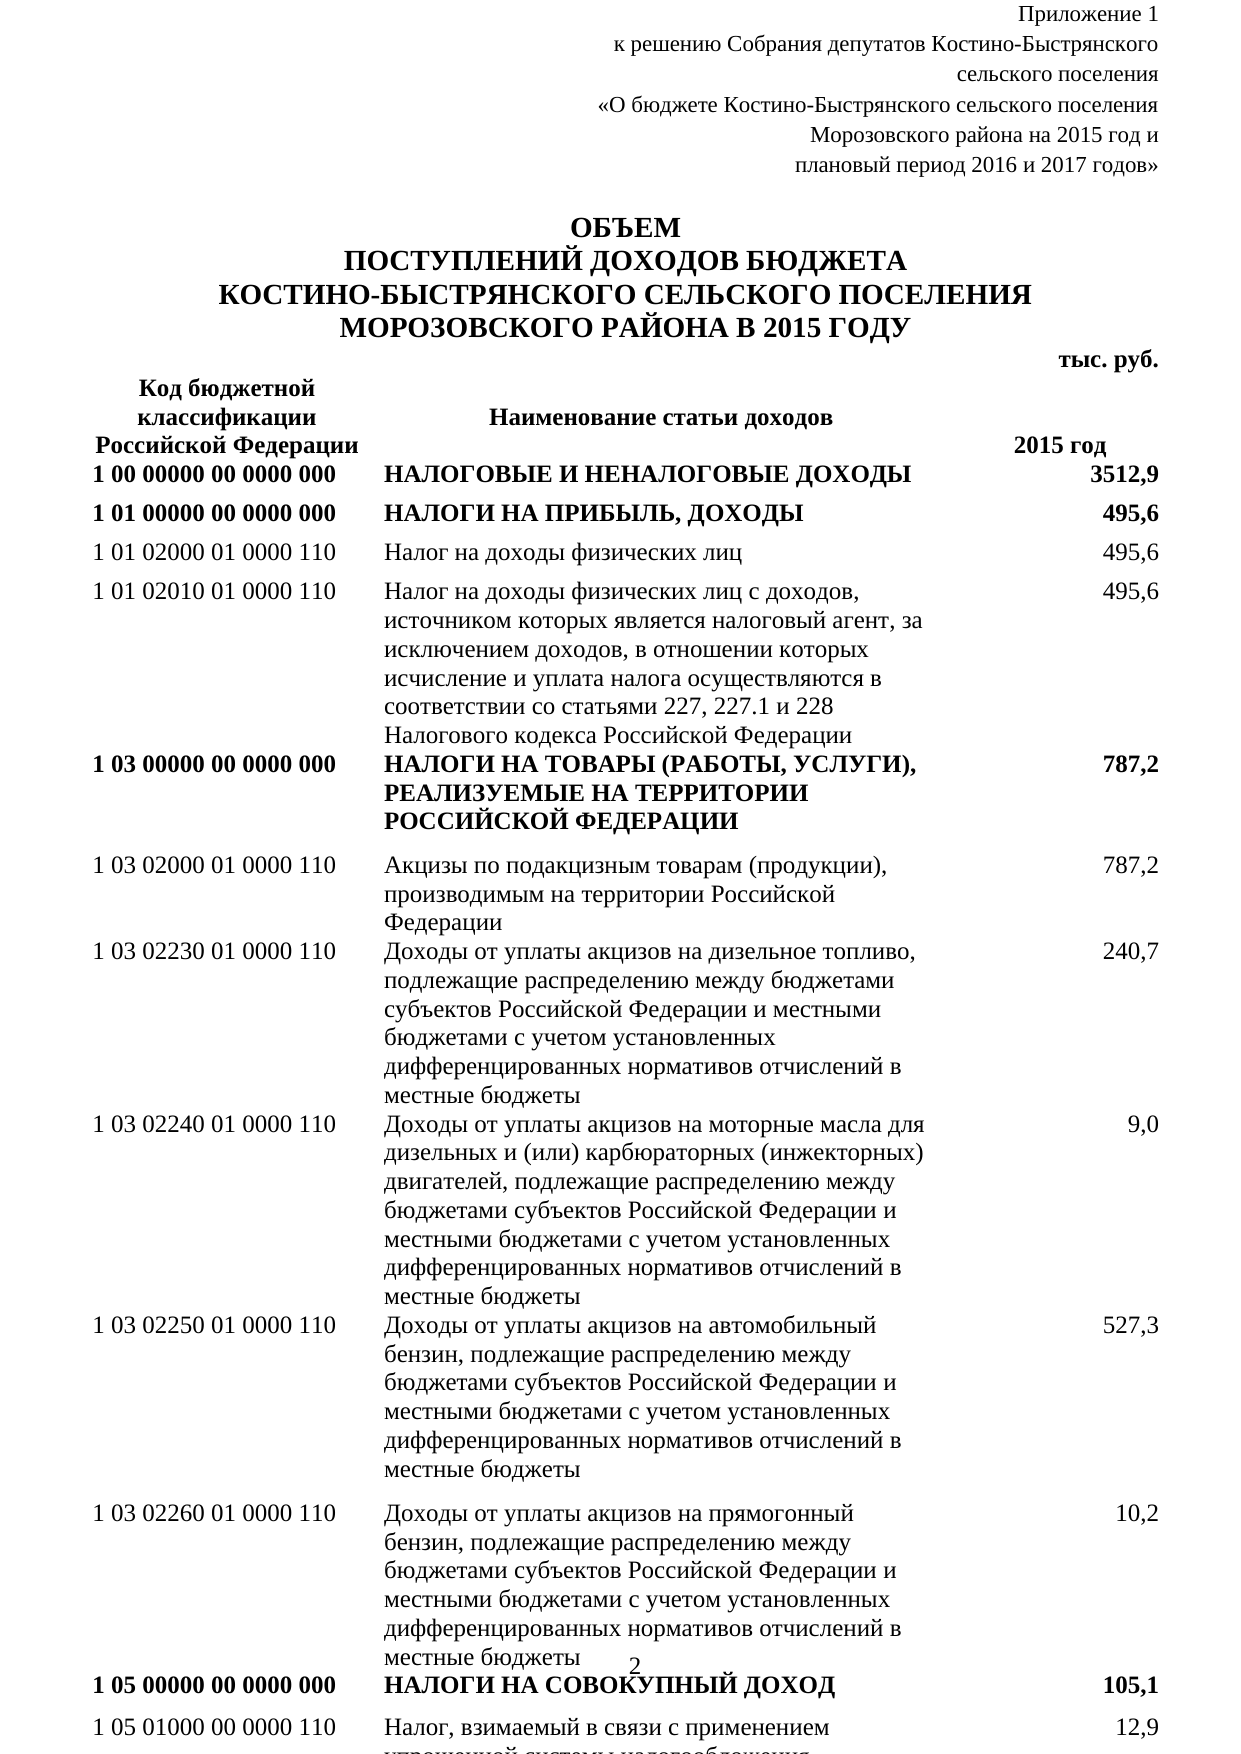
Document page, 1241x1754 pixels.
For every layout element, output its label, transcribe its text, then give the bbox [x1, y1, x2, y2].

table_cell 1 03 02230 01 0000 110 [81, 936, 373, 1109]
table_cell 1 03 00000 00 0000 000 [81, 749, 373, 850]
table_cell ОБЪЕМ ПОСТУПЛЕНИЙ ДОХОДОВ БЮДЖЕТА КОСТИНО-БЫСТРЯНСКОГО СЕЛЬСКОГО ПОСЕЛЕНИЯ МОРОЗОВСКОГО РАЙОНА В 2015 ГОДУ тыс. руб. [81, 210, 1170, 373]
table_cell 105,1 [950, 1670, 1170, 1712]
table_cell 495,6 [950, 576, 1170, 749]
table_cell 240,7 [950, 936, 1170, 1109]
table_cell Доходы от уплаты акцизов на автомобильный бензин, подлежащие распределению между бюджетами субъектов Российской Федерации и местными бюджетами с учетом установленных дифференцированных нормативов отчислений в местные бюджеты [373, 1310, 949, 1498]
table_cell Доходы от уплаты акцизов на прямогонный бензин, подлежащие распределению между бюджетами субъектов Российской Федерации и местными бюджетами с учетом установленных дифференцированных нормативов отчислений в местные бюджеты [373, 1498, 949, 1670]
table_cell 1 03 02240 01 0000 110 [81, 1109, 373, 1310]
table_cell 495,6 [950, 537, 1170, 576]
table_cell 1 03 02250 01 0000 110 [81, 1310, 373, 1498]
table_header Приложение 1 к решению Собрания депутатов Костино-Быстрянского сельского поселения «О бюджете Костино-Быстрянского сельского поселения Морозовского района на 2015 год и плановый период 2016 и 2017 годов» [81, 0, 1170, 210]
table_cell Налог, взимаемый в связи с применением упрощенной системы налогообложения [373, 1712, 949, 1754]
table_cell Наименование статьи доходов [373, 373, 949, 459]
table_cell 1 03 02000 01 0000 110 [81, 850, 373, 936]
table_cell Доходы от уплаты акцизов на дизельное топливо, подлежащие распределению между бюджетами субъектов Российской Федерации и местными бюджетами с учетом установленных дифференцированных нормативов отчислений в местные бюджеты [373, 936, 949, 1109]
table_cell 787,2 [950, 749, 1170, 850]
table_cell Код бюджетной классификации Российской Федерации [81, 373, 373, 459]
table_cell 10,2 [950, 1498, 1170, 1670]
table_cell 12,9 [950, 1712, 1170, 1754]
table_cell Доходы от уплаты акцизов на моторные масла для дизельных и (или) карбюраторных (инжекторных) двигателей, подлежащие распределению между бюджетами субъектов Российской Федерации и местными бюджетами с учетом установленных дифференцированных нормативов отчислений в местные бюджеты [373, 1109, 949, 1310]
table_cell Акцизы по подакцизным товарам (продукции), производимым на территории Российской Федерации [373, 850, 949, 936]
table_cell 1 00 00000 00 0000 000 [81, 459, 373, 498]
table_cell 1 05 01000 00 0000 110 [81, 1712, 373, 1754]
table_cell НАЛОГОВЫЕ И НЕНАЛОГОВЫЕ ДОХОДЫ [373, 459, 949, 498]
table_cell 1 01 02000 01 0000 110 [81, 537, 373, 576]
table_cell 1 03 02260 01 0000 110 [81, 1498, 373, 1670]
table_cell НАЛОГИ НА ТОВАРЫ (РАБОТЫ, УСЛУГИ), РЕАЛИЗУЕМЫЕ НА ТЕРРИТОРИИ РОССИЙСКОЙ ФЕДЕРАЦИИ [373, 749, 949, 850]
table_cell 787,2 [950, 850, 1170, 936]
table_cell 527,3 [950, 1310, 1170, 1498]
table_cell Налог на доходы физических лиц [373, 537, 949, 576]
table_cell Налог на доходы физических лиц с доходов, источником которых является налоговый агент, за исключением доходов, в отношении которых исчисление и уплата налога осуществляются в соответствии со статьями 227, 227.1 и 228 Налогового кодекса Российской Федерации [373, 576, 949, 749]
table_cell 9,0 [950, 1109, 1170, 1310]
table_cell 1 01 00000 00 0000 000 [81, 498, 373, 537]
table_cell НАЛОГИ НА СОВОКУПНЫЙ ДОХОД [373, 1670, 949, 1712]
table_cell НАЛОГИ НА ПРИБЫЛЬ, ДОХОДЫ [373, 498, 949, 537]
table_cell 495,6 [950, 498, 1170, 537]
table_cell 3512,9 [950, 459, 1170, 498]
table_cell 1 01 02010 01 0000 110 [81, 576, 373, 749]
table_cell 1 05 00000 00 0000 000 [81, 1670, 373, 1712]
table_cell 2015 год [950, 373, 1170, 459]
